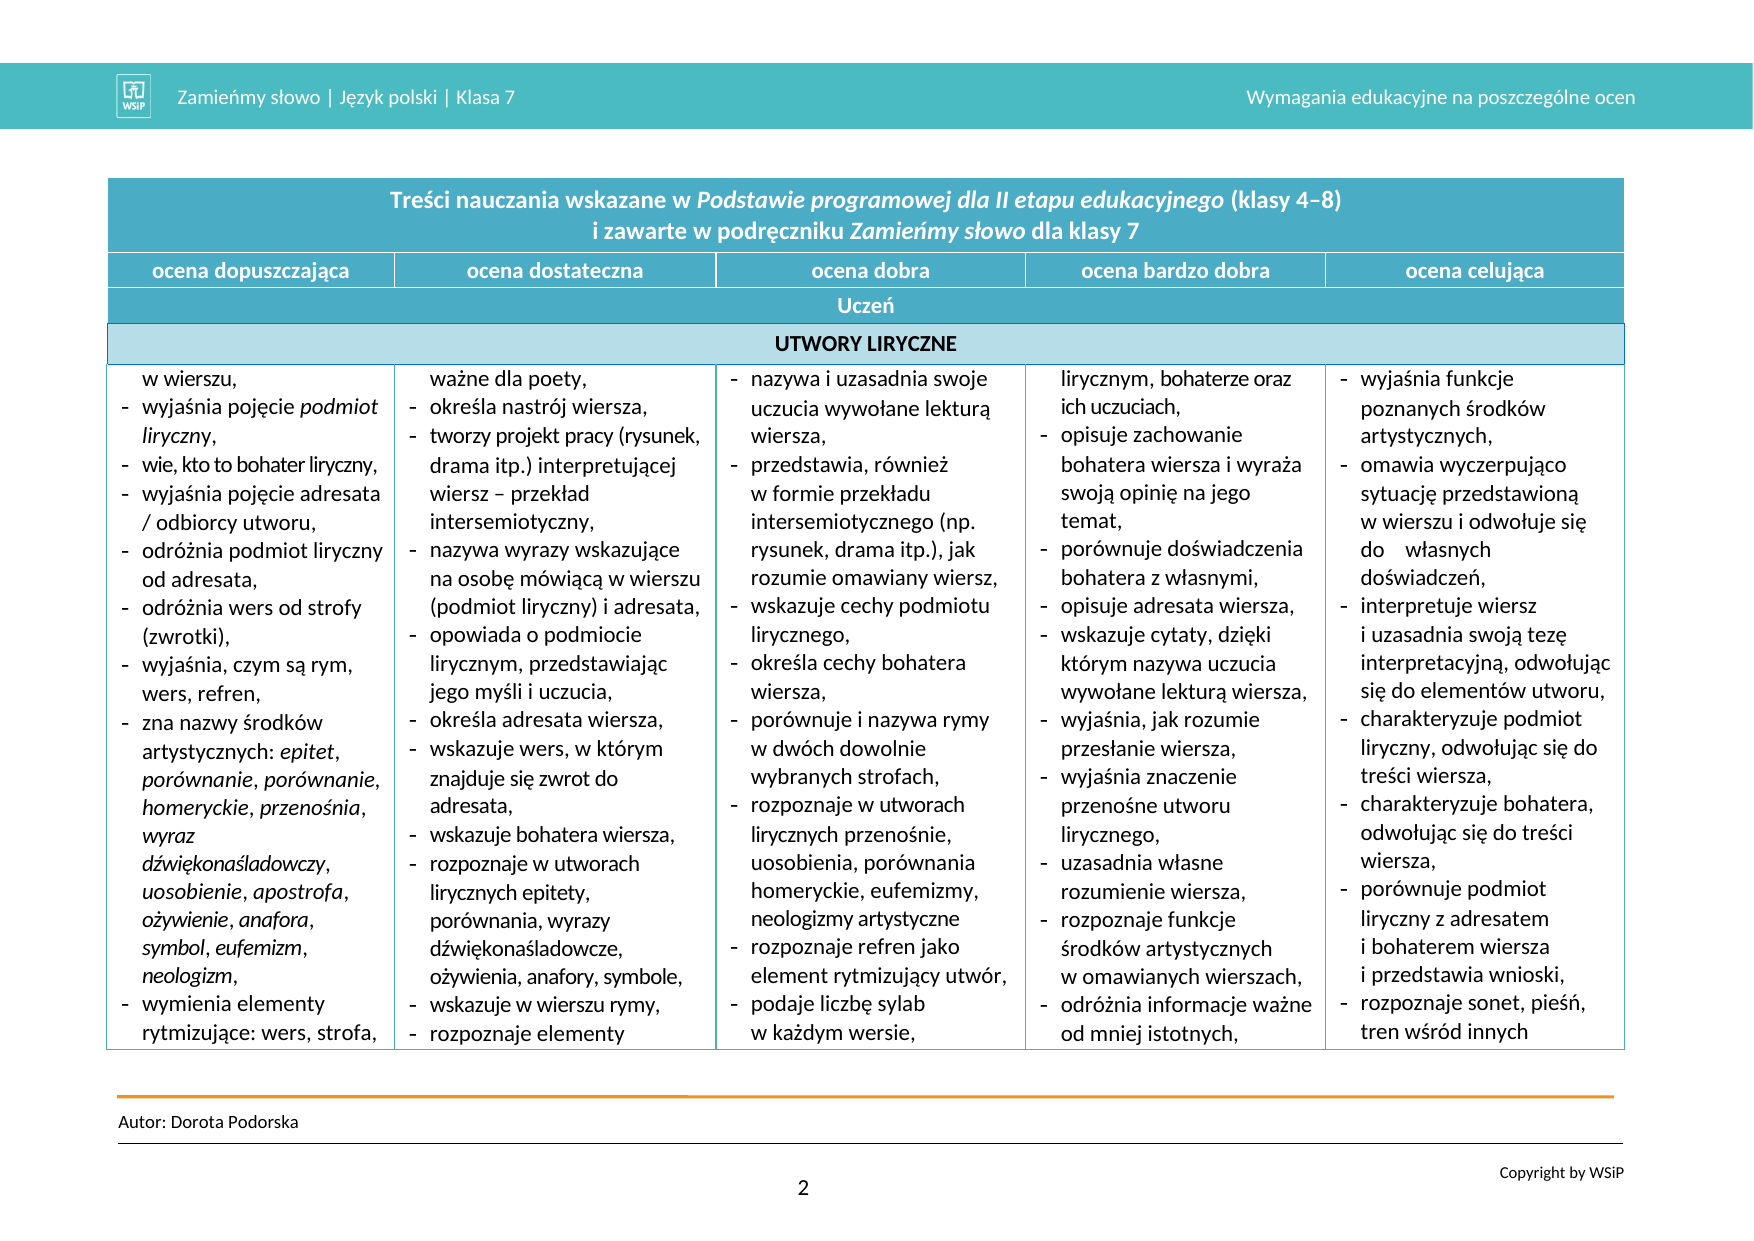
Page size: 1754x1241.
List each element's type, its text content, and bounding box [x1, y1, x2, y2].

table_cell ocena dobra [717, 253, 1025, 287]
table_cell Utwory liryczne [108, 324, 1624, 364]
table_cell ocena dostateczna [395, 253, 715, 287]
table_header Treści nauczania wskazane w Podstawie programowej dla II etapu edukacyjnego (klasy 4–8) i zawarte w podręczniku Zamieńmy słowo dla klasy 7 [108, 178, 1624, 252]
table_cell ocena bardzo dobra [1026, 253, 1325, 287]
table_cell ocena celująca [1326, 253, 1624, 287]
table_cell Uczeń [108, 288, 1624, 323]
picture [0, 63, 1753, 129]
table_cell ocena dopuszczająca [108, 253, 394, 287]
